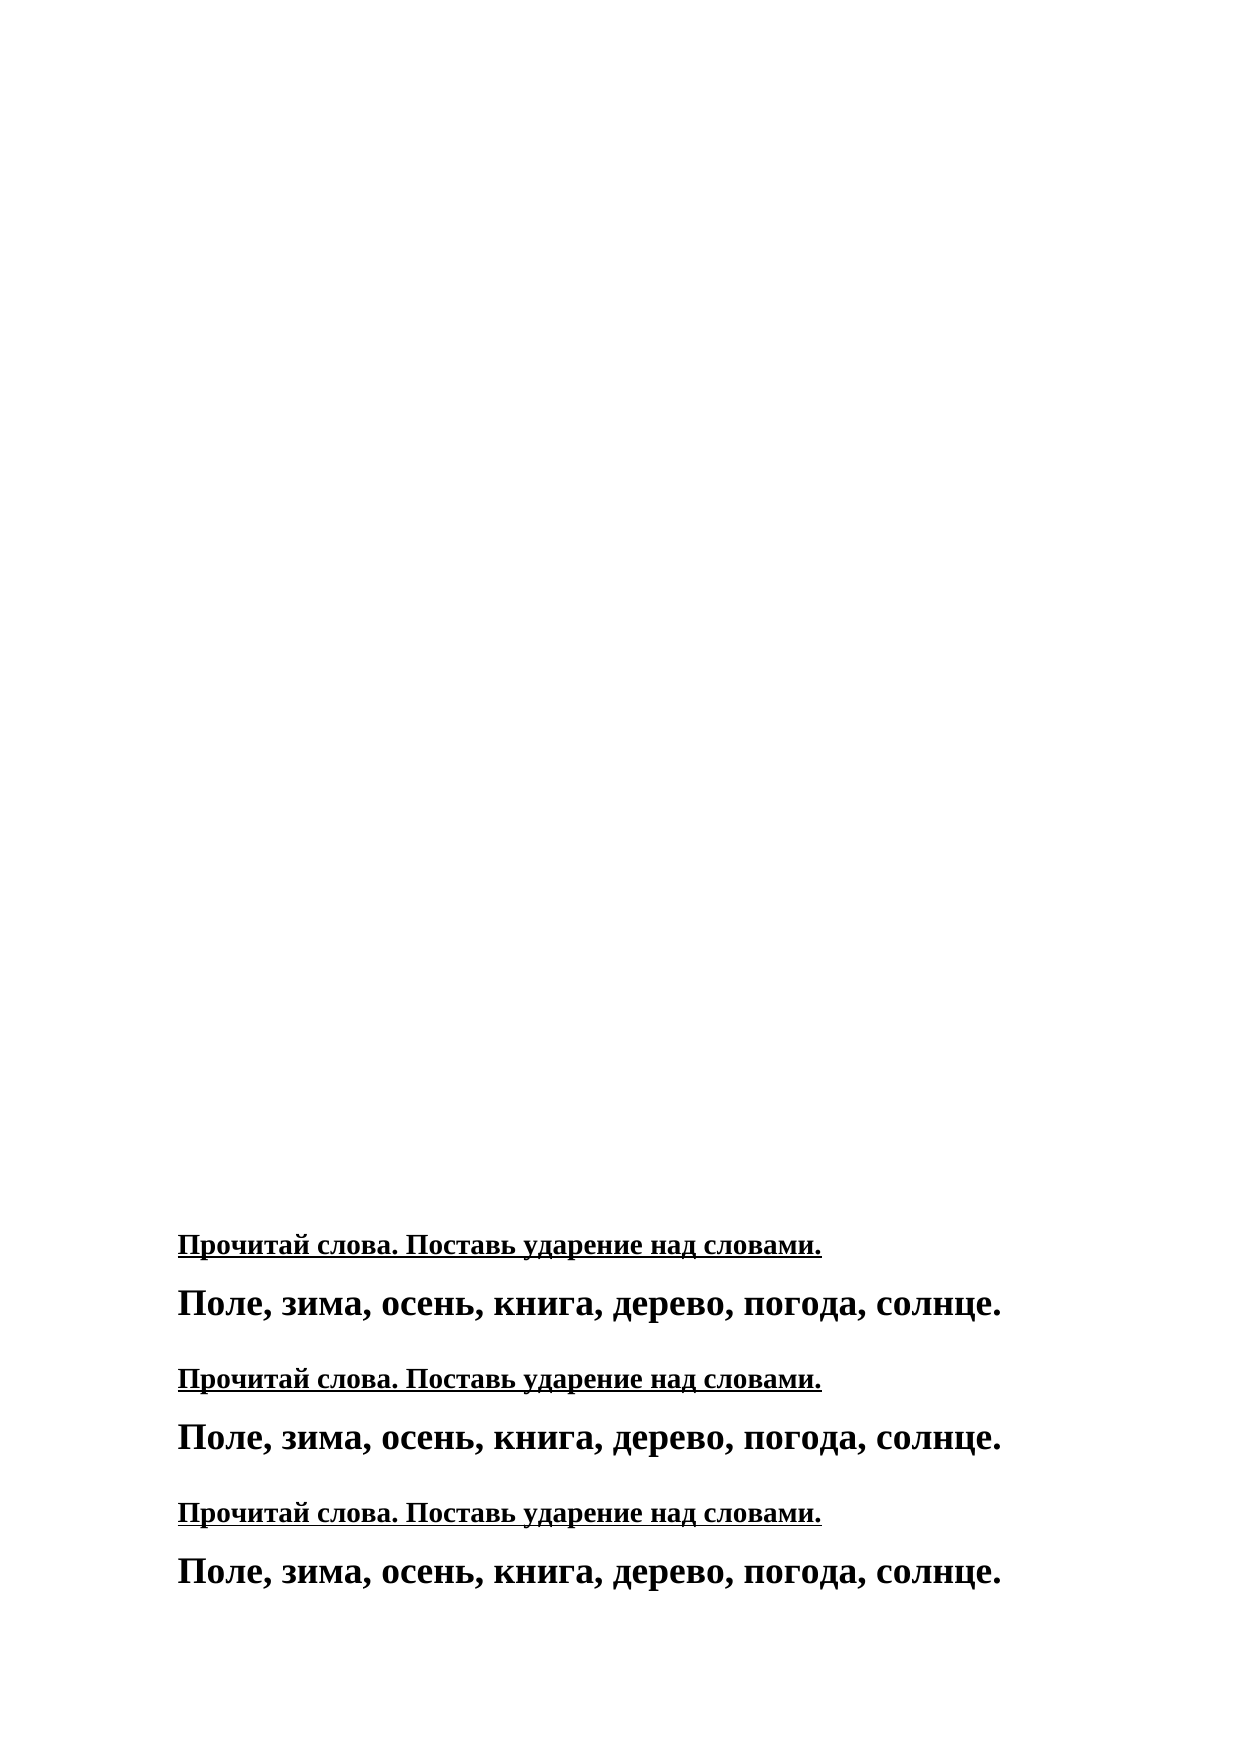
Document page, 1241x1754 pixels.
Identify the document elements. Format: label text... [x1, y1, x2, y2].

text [177, 1496, 1152, 1529]
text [177, 1361, 1152, 1395]
text Поле, зима, осень, книга, дерево, погода, солнце. [177, 1280, 1152, 1323]
text Прочитай слова. Поставь ударение над словами. [177, 1227, 1152, 1261]
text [177, 1414, 1152, 1457]
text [177, 1548, 1152, 1591]
